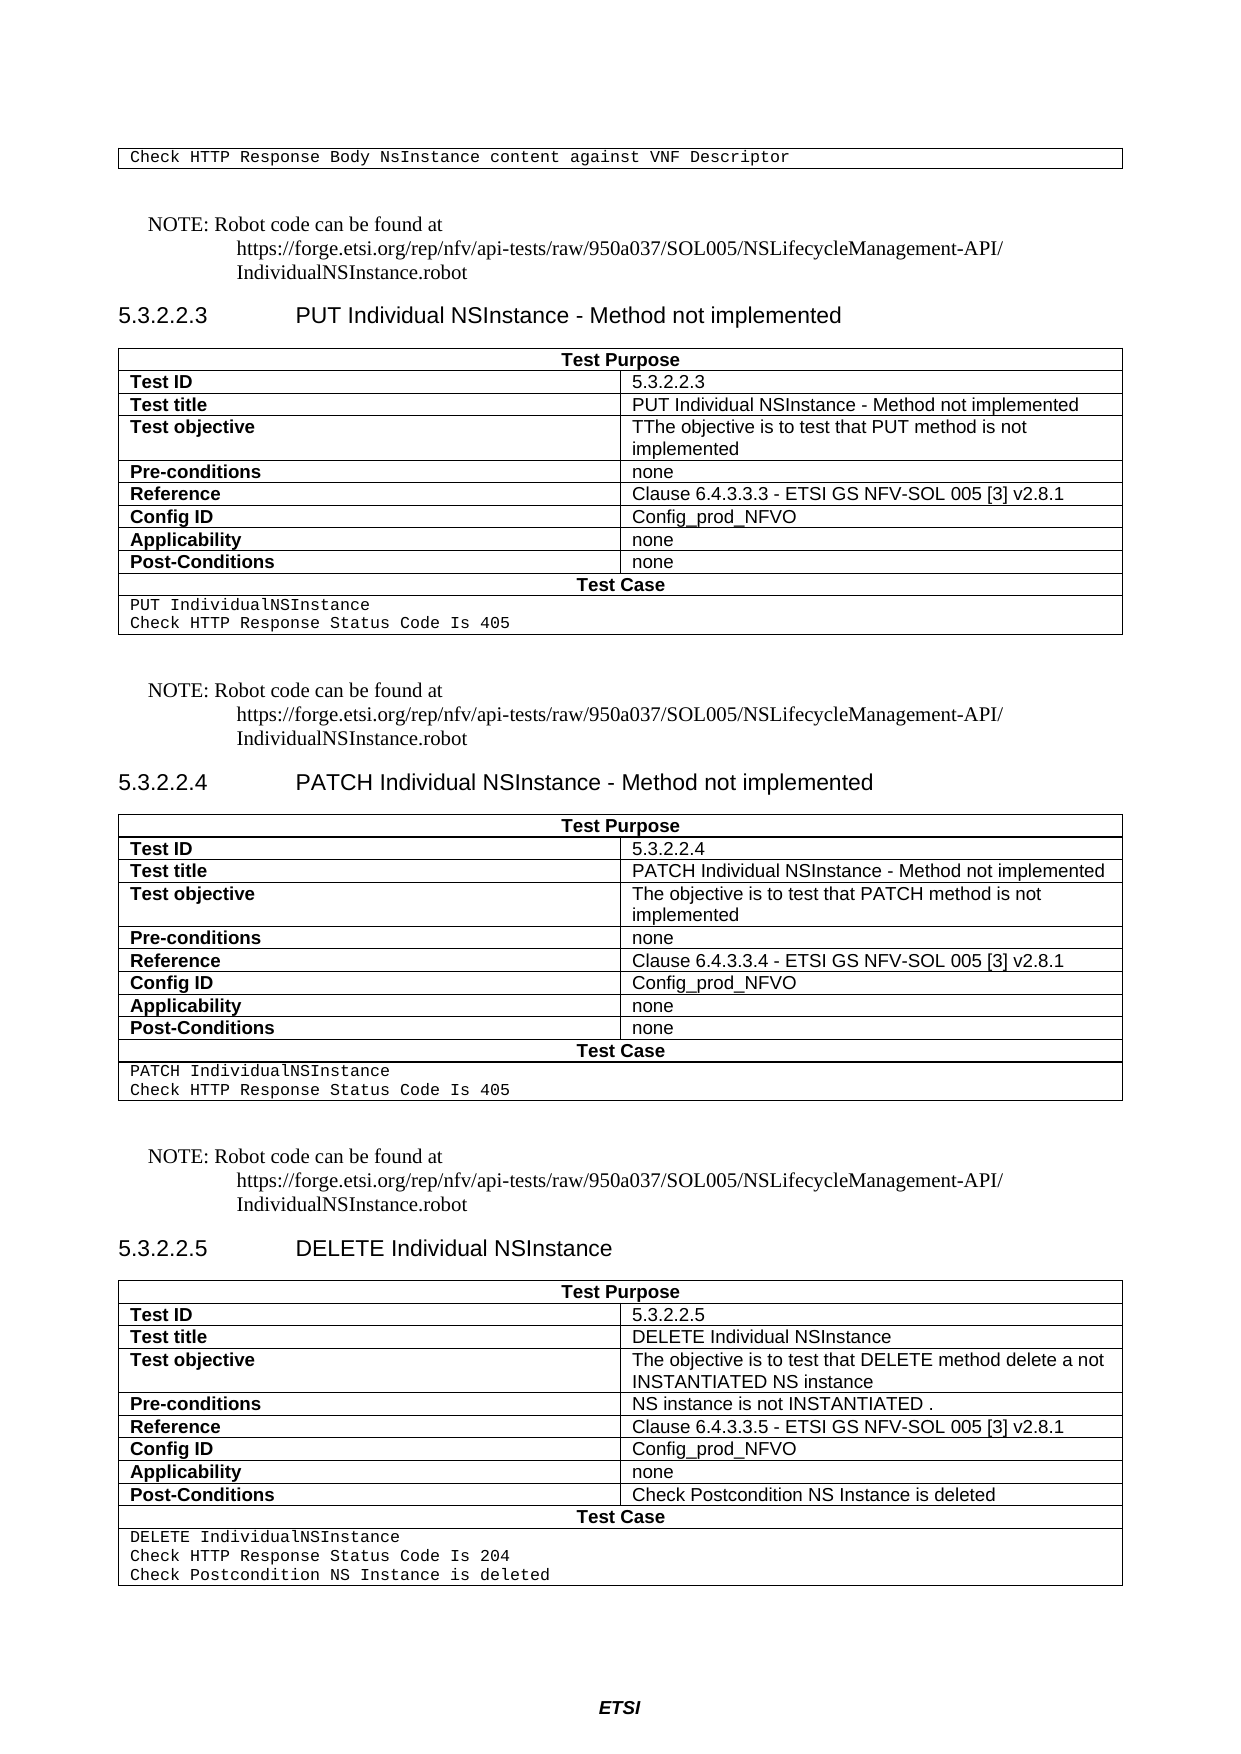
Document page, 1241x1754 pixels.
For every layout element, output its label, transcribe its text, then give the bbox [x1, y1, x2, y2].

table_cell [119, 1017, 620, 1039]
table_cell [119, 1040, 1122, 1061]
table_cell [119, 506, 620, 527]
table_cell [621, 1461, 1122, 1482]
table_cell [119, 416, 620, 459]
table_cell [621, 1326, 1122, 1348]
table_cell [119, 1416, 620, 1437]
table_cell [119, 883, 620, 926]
text NOTE: Robot code can be found at https://forge.etsi.org/rep/nfv/api-tests/raw/950a037/SOL005/NSLifecycleManagement-API/IndividualNSInstance.robot [148, 678, 1122, 750]
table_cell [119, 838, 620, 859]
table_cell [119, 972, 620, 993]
subtitle 5.3.2.2.5 DELETE Individual NSInstance [118, 1235, 1122, 1261]
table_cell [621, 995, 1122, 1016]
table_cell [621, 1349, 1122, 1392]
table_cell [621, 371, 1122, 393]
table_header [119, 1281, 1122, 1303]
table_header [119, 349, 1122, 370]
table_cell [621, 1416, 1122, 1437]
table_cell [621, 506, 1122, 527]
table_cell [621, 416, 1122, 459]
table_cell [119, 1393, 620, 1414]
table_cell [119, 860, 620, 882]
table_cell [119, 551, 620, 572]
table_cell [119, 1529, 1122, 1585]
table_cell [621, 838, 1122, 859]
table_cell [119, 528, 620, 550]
text NOTE: Robot code can be found at https://forge.etsi.org/rep/nfv/api-tests/raw/950a037/SOL005/NSLifecycleManagement-API/IndividualNSInstance.robot [148, 1144, 1122, 1216]
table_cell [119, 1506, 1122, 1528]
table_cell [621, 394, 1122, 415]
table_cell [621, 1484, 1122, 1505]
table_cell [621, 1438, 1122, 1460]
subtitle 5.3.2.2.3 PUT Individual NSInstance - Method not implemented [118, 302, 1122, 329]
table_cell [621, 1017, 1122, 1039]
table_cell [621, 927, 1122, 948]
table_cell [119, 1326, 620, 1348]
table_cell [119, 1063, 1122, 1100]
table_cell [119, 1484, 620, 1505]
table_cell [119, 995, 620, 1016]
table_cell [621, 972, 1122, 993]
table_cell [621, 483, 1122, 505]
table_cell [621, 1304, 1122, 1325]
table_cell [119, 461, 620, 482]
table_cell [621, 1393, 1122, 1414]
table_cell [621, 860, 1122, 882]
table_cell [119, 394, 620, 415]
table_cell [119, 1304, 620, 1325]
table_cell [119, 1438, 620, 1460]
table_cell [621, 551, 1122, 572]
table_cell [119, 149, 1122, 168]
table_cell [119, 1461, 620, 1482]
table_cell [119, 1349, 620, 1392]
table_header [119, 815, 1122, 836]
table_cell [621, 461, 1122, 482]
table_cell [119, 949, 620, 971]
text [148, 211, 1122, 284]
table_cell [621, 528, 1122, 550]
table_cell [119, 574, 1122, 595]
subtitle 5.3.2.2.4 PATCH Individual NSInstance - Method not implemented [118, 769, 1122, 795]
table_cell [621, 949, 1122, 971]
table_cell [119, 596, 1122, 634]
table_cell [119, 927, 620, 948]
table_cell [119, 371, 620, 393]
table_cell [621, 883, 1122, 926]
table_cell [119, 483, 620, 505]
